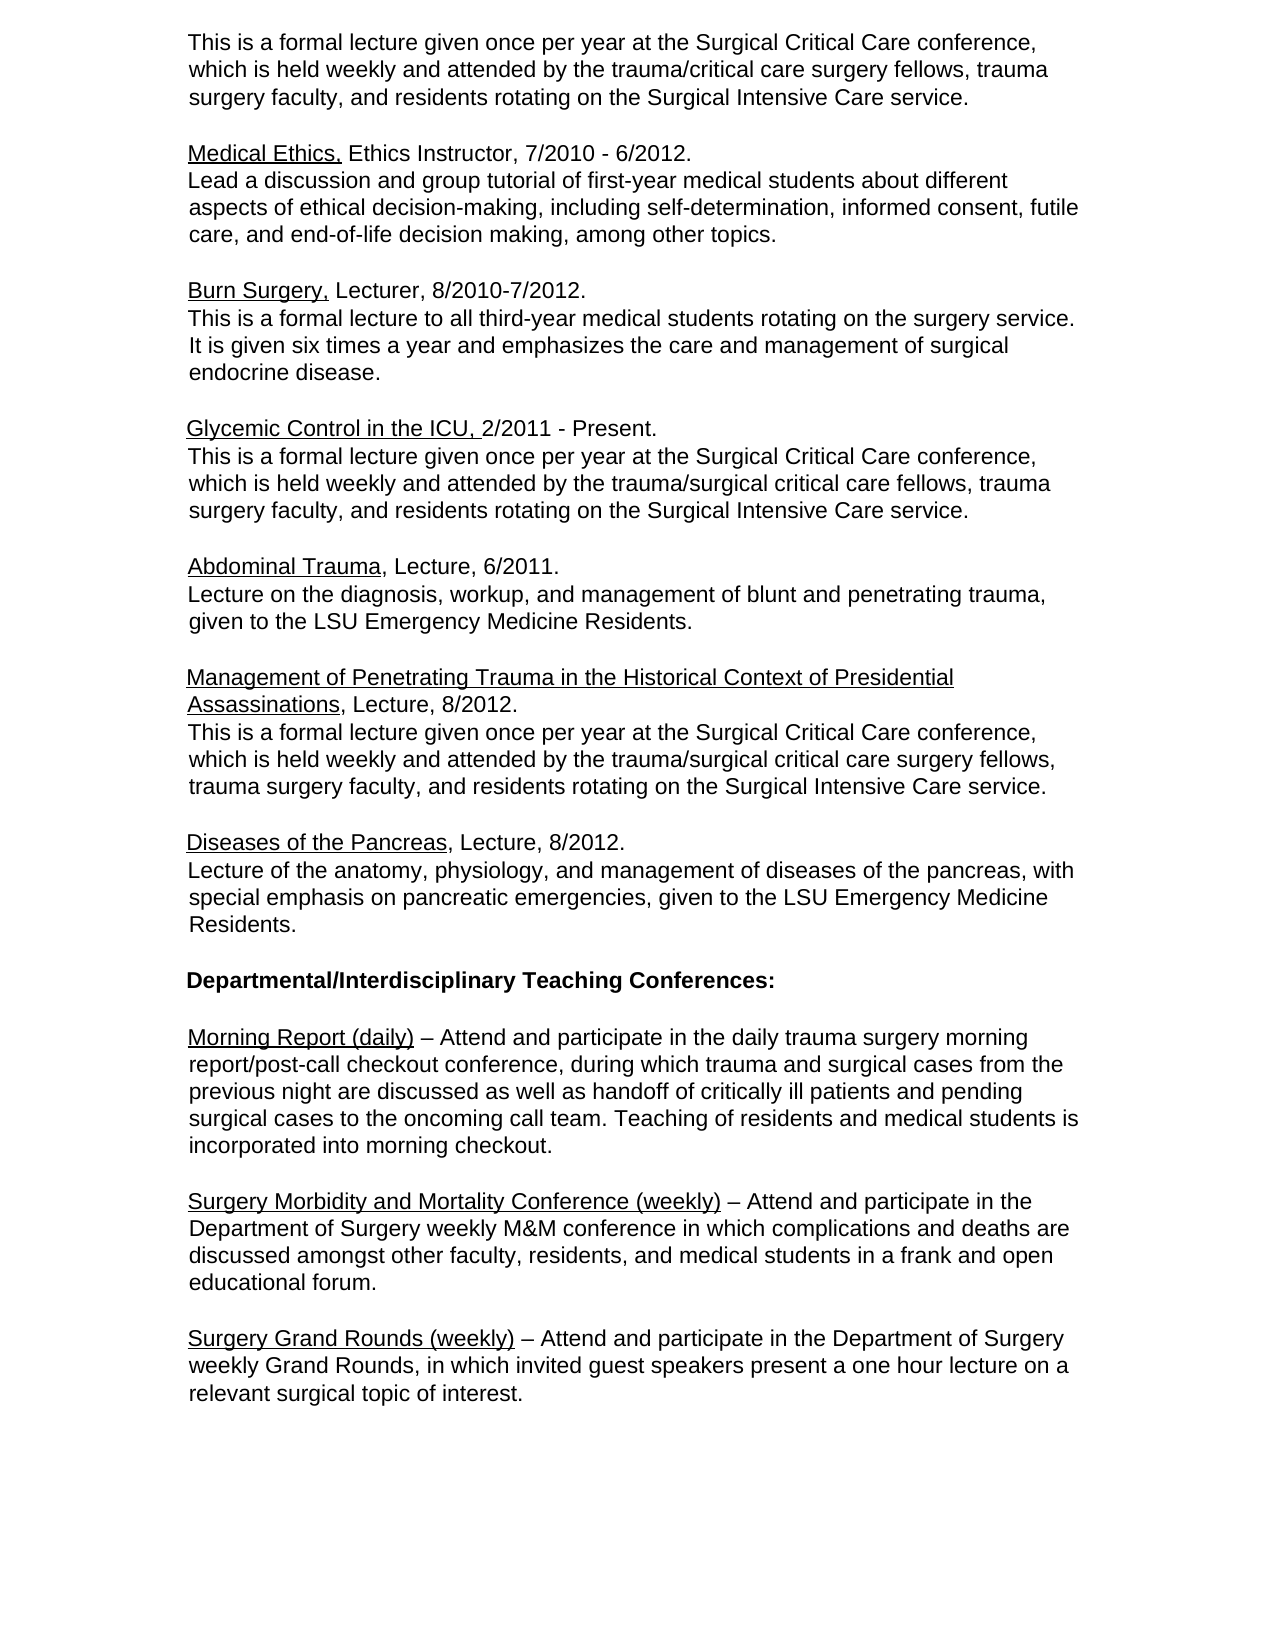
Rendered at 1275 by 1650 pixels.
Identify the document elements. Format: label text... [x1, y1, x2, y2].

text This is a formal lecture given once per year at the Surgical Critical Care conference, which is held weekly and attended by the trauma/surgical critical care fellows, trauma surgery faculty, and residents rotating on the Surgical Intensive Care service. [187, 443, 1087, 523]
text Medical Ethics, Ethics Instructor, 7/2010 - 6/2012. [187, 139, 1087, 166]
text Glycemic Control in the ICU, 2/2011 - Present. [186, 415, 1087, 442]
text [187, 29, 1087, 110]
text Morning Report (daily) – Attend and participate in the daily trauma surgery morning report/post-call checkout conference, during which trauma and surgical cases from the previous night are discussed as well as handoff of critically ill patients and pending surgical cases to the oncoming call team. Teaching of residents and medical students is incorporated into morning checkout. [187, 1024, 1087, 1158]
text Departmental/Interdisciplinary Teaching Conferences: [186, 967, 1087, 994]
text Lead a discussion and group tutorial of first-year medical students about different aspects of ethical decision-making, including self-determination, informed consent, futile care, and end-of-life decision making, among other topics. [187, 167, 1087, 248]
text Diseases of the Pancreas, Lecture, 8/2012. [186, 829, 1087, 856]
text This is a formal lecture to all third-year medical students rotating on the surgery service. It is given six times a year and emphasizes the care and management of surgical endocrine disease. [187, 305, 1087, 386]
text Surgery Morbidity and Mortality Conference (weekly) – Attend and participate in the Department of Surgery weekly M&M conference in which complications and deaths are discussed amongst other faculty, residents, and medical students in a frank and open educational forum. [187, 1188, 1087, 1296]
text Burn Surgery, Lecturer, 8/2010-7/2012. [187, 277, 1087, 304]
text Surgery Grand Rounds (weekly) – Attend and participate in the Department of Surgery weekly Grand Rounds, in which invited guest speakers present a one hour lecture on a relevant surgical topic of interest. [187, 1325, 1087, 1406]
text Abdominal Trauma, Lecture, 6/2011. [187, 553, 1087, 579]
text Lecture on the diagnosis, workup, and management of blunt and penetrating trauma, given to the LSU Emergency Medicine Residents. [187, 581, 1087, 634]
text Management of Penetrating Trauma in the Historical Context of Presidential Assassinations, Lecture, 8/2012. [186, 664, 1087, 718]
text This is a formal lecture given once per year at the Surgical Critical Care conference, which is held weekly and attended by the trauma/surgical critical care surgery fellows, trauma surgery faculty, and residents rotating on the Surgical Intensive Care service. [187, 719, 1087, 800]
text Lecture of the anatomy, physiology, and management of diseases of the pancreas, with special emphasis on pancreatic emergencies, given to the LSU Emergency Medicine Residents. [187, 857, 1087, 938]
